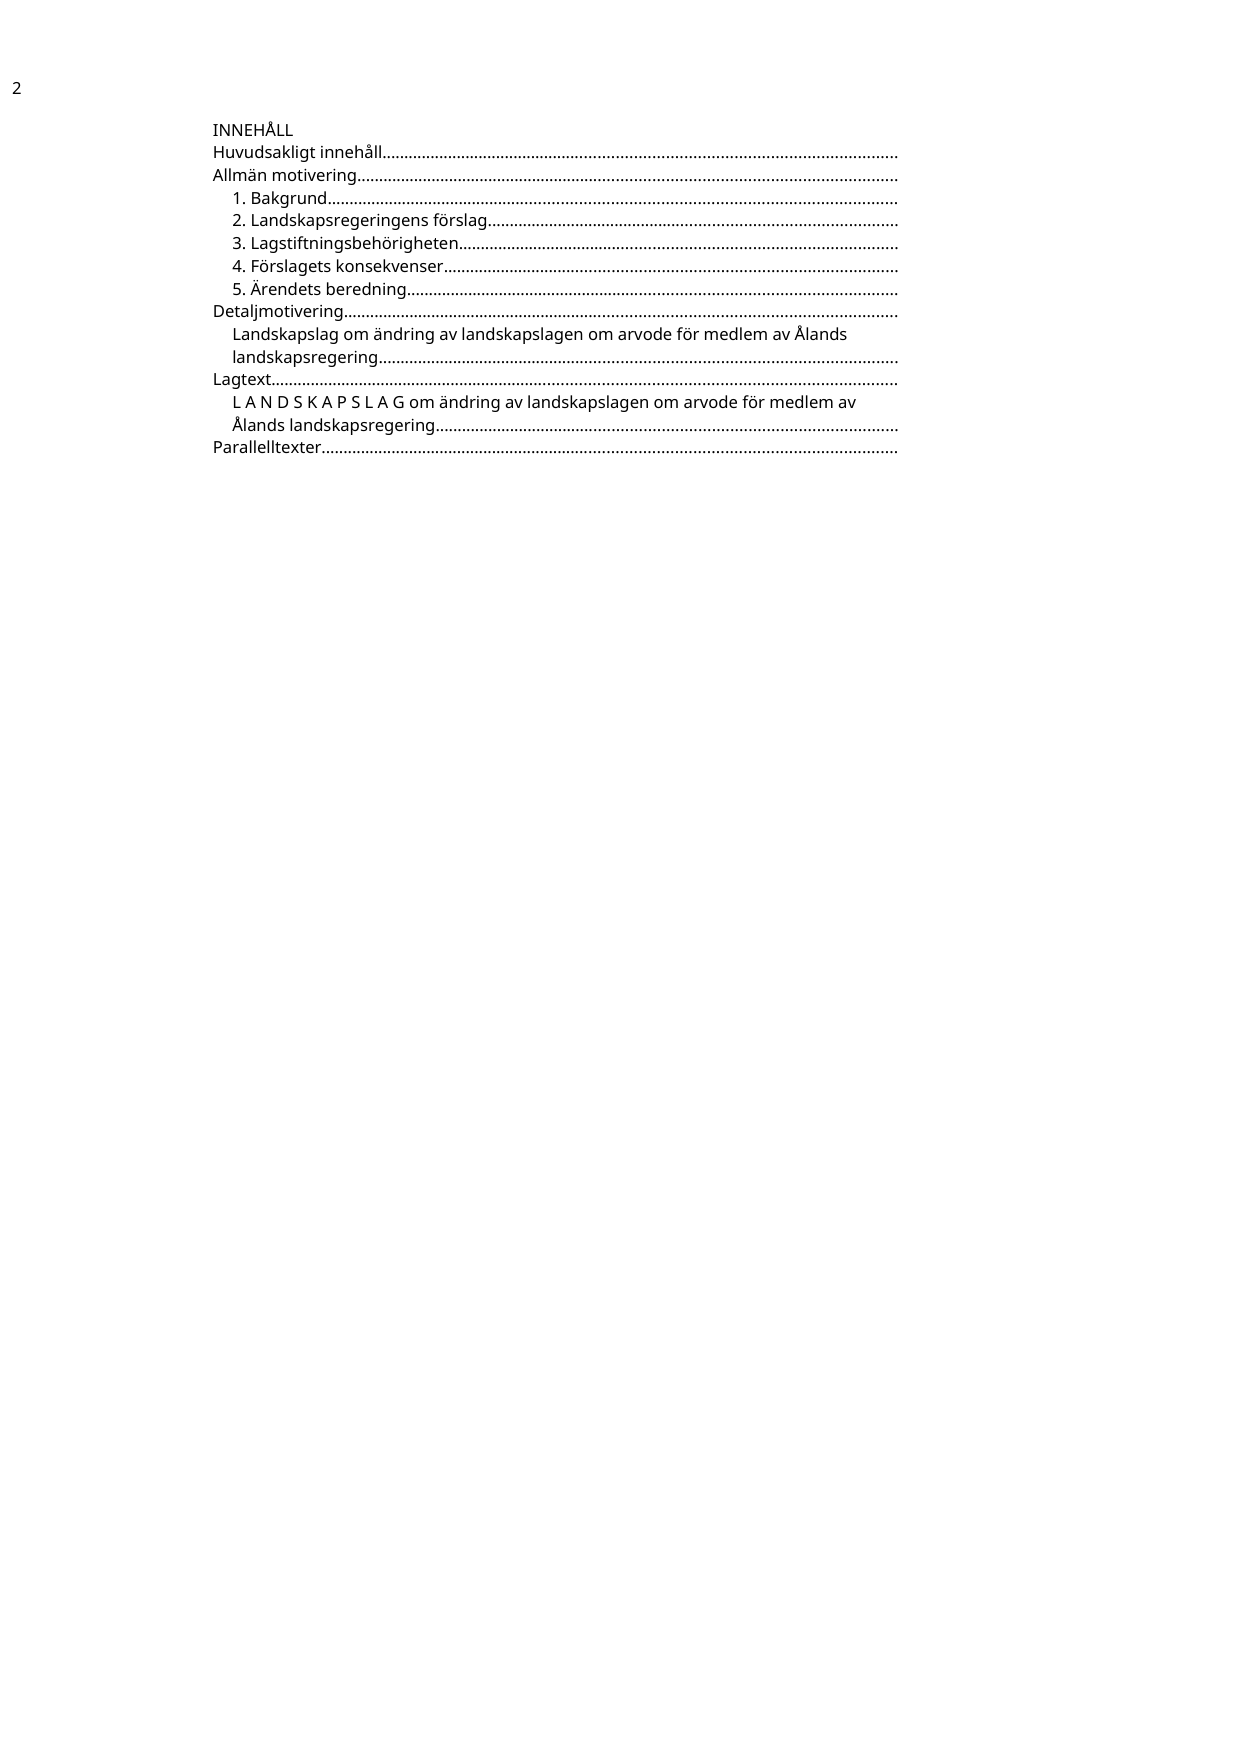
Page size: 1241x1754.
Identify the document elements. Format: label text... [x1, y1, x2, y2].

text INNEHÅLL [213, 118, 880, 141]
text Huvudsakligt innehåll 1 [213, 141, 880, 163]
text 1. Bakgrund 3 [232, 186, 880, 209]
text Parallelltexter 6 [213, 436, 880, 459]
text Detaljmotivering 4 [213, 300, 880, 322]
text Landskapslag om ändring av landskapslagen om arvode för medlem av Ålands landskapsregering 4 [232, 322, 880, 368]
text 2. Landskapsregeringens förslag 3 [232, 209, 880, 232]
text Allmän motivering 3 [213, 163, 880, 186]
text Lagtext 5 [213, 368, 880, 391]
text 4. Förslagets konsekvenser 4 [232, 254, 880, 277]
text 5. Ärendets beredning 4 [232, 277, 880, 300]
text L A N D S K A P S L A G om ändring av landskapslagen om arvode för medlem av Ålands landskapsregering 5 [232, 391, 880, 436]
text 3. Lagstiftningsbehörigheten 4 [232, 232, 880, 254]
